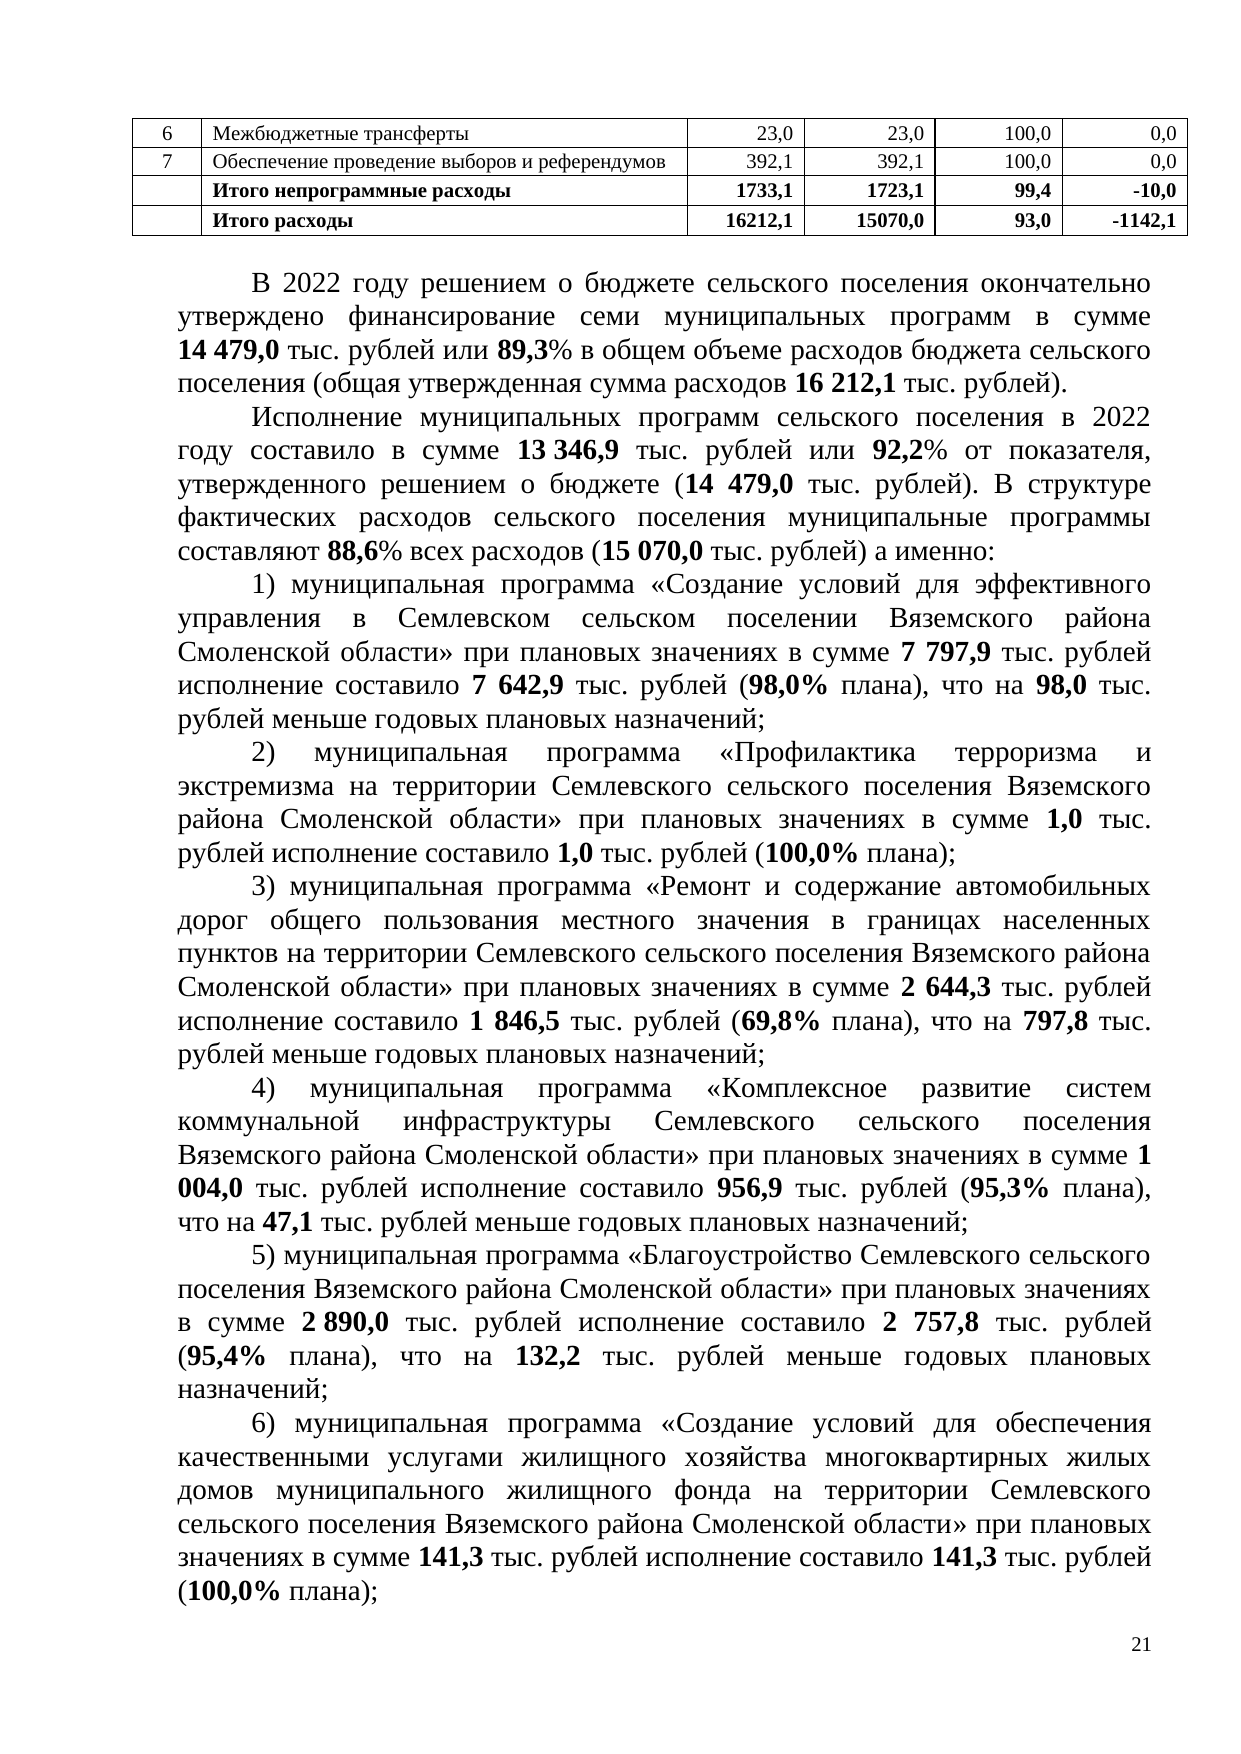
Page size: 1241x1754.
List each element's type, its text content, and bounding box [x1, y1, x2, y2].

text 3) муниципальная программа «Ремонт и содержание автомобильных дорог общего пользования местного значения в границах населенных пунктов на территории Семлевского сельского поселения Вяземского района Смоленской области» при плановых значениях в сумме 2 644,3 тыс. рублей исполнение составило 1 846,5 тыс. рублей (69,8% плана), что на 797,8 тыс. рублей меньше годовых плановых назначений; [177, 868, 1152, 1070]
table_cell 93,0 [936, 206, 1062, 235]
table_cell 6 [133, 119, 201, 147]
table_cell 16212,1 [688, 206, 804, 235]
table_cell 23,0 [688, 119, 804, 147]
table_cell -10,0 [1063, 176, 1187, 205]
table_cell 7 [133, 148, 201, 175]
text 5) муниципальная программа «Благоустройство Семлевского сельского поселения Вяземского района Смоленской области» при плановых значениях в сумме 2 890,0 тыс. рублей исполнение составило 2 757,8 тыс. рублей (95,4% плана), что на 132,2 тыс. рублей меньше годовых плановых назначений; [177, 1237, 1152, 1405]
table_cell 100,0 [936, 119, 1062, 147]
text 2) муниципальная программа «Профилактика терроризма и экстремизма на территории Семлевского сельского поселения Вяземского района Смоленской области» при плановых значениях в сумме 1,0 тыс. рублей исполнение составило 1,0 тыс. рублей (100,0% плана); [177, 734, 1152, 868]
table_cell 1733,1 [688, 176, 804, 205]
text 4) муниципальная программа «Комплексное развитие систем коммунальной инфраструктуры Семлевского сельского поселения Вяземского района Смоленской области» при плановых значениях в сумме 1 004,0 тыс. рублей исполнение составило 956,9 тыс. рублей (95,3% плана), что на 47,1 тыс. рублей меньше годовых плановых назначений; [177, 1070, 1152, 1237]
text 1) муниципальная программа «Создание условий для эффективного управления в Семлевском сельском поселении Вяземского района Смоленской области» при плановых значениях в сумме 7 797,9 тыс. рублей исполнение составило 7 642,9 тыс. рублей (98,0% плана), что на 98,0 тыс. рублей меньше годовых плановых назначений; [177, 567, 1152, 734]
table_cell 0,0 [1063, 148, 1187, 175]
table_cell 1723,1 [805, 176, 934, 205]
table_cell -1142,1 [1063, 206, 1187, 235]
text 6) муниципальная программа «Создание условий для обеспечения качественными услугами жилищного хозяйства многоквартирных жилых домов муниципального жилищного фонда на территории Семлевского сельского поселения Вяземского района Смоленской области» при плановых значениях в сумме 141,3 тыс. рублей исполнение составило 141,3 тыс. рублей (100,0% плана); [177, 1405, 1152, 1606]
table_cell 23,0 [805, 119, 934, 147]
table_cell 99,4 [936, 176, 1062, 205]
table_cell 392,1 [688, 148, 804, 175]
table_cell 100,0 [936, 148, 1062, 175]
text Исполнение муниципальных программ сельского поселения в 2022 году составило в сумме 13 346,9 тыс. рублей или 92,2% от показателя, утвержденного решением о бюджете (14 479,0 тыс. рублей). В структуре фактических расходов сельского поселения муниципальные программы составляют 88,6% всех расходов (15 070,0 тыс. рублей) а именно: [177, 399, 1152, 567]
table_cell 15070,0 [805, 206, 934, 235]
table_cell 392,1 [805, 148, 934, 175]
table_cell [133, 206, 201, 235]
table_cell [133, 176, 201, 205]
table_cell Межбюджетные трансферты [202, 119, 687, 147]
table_cell Итого непрограммные расходы [202, 176, 687, 205]
table_cell Обеспечение проведение выборов и референдумов [202, 148, 687, 175]
table_cell 0,0 [1063, 119, 1187, 147]
text В 2022 году решением о бюджете сельского поселения окончательно утверждено финансирование семи муниципальных программ в сумме 14 479,0 тыс. рублей или 89,3% в общем объеме расходов бюджета сельского поселения (общая утвержденная сумма расходов 16 212,1 тыс. рублей). [177, 265, 1152, 399]
table_cell Итого расходы [202, 206, 687, 235]
